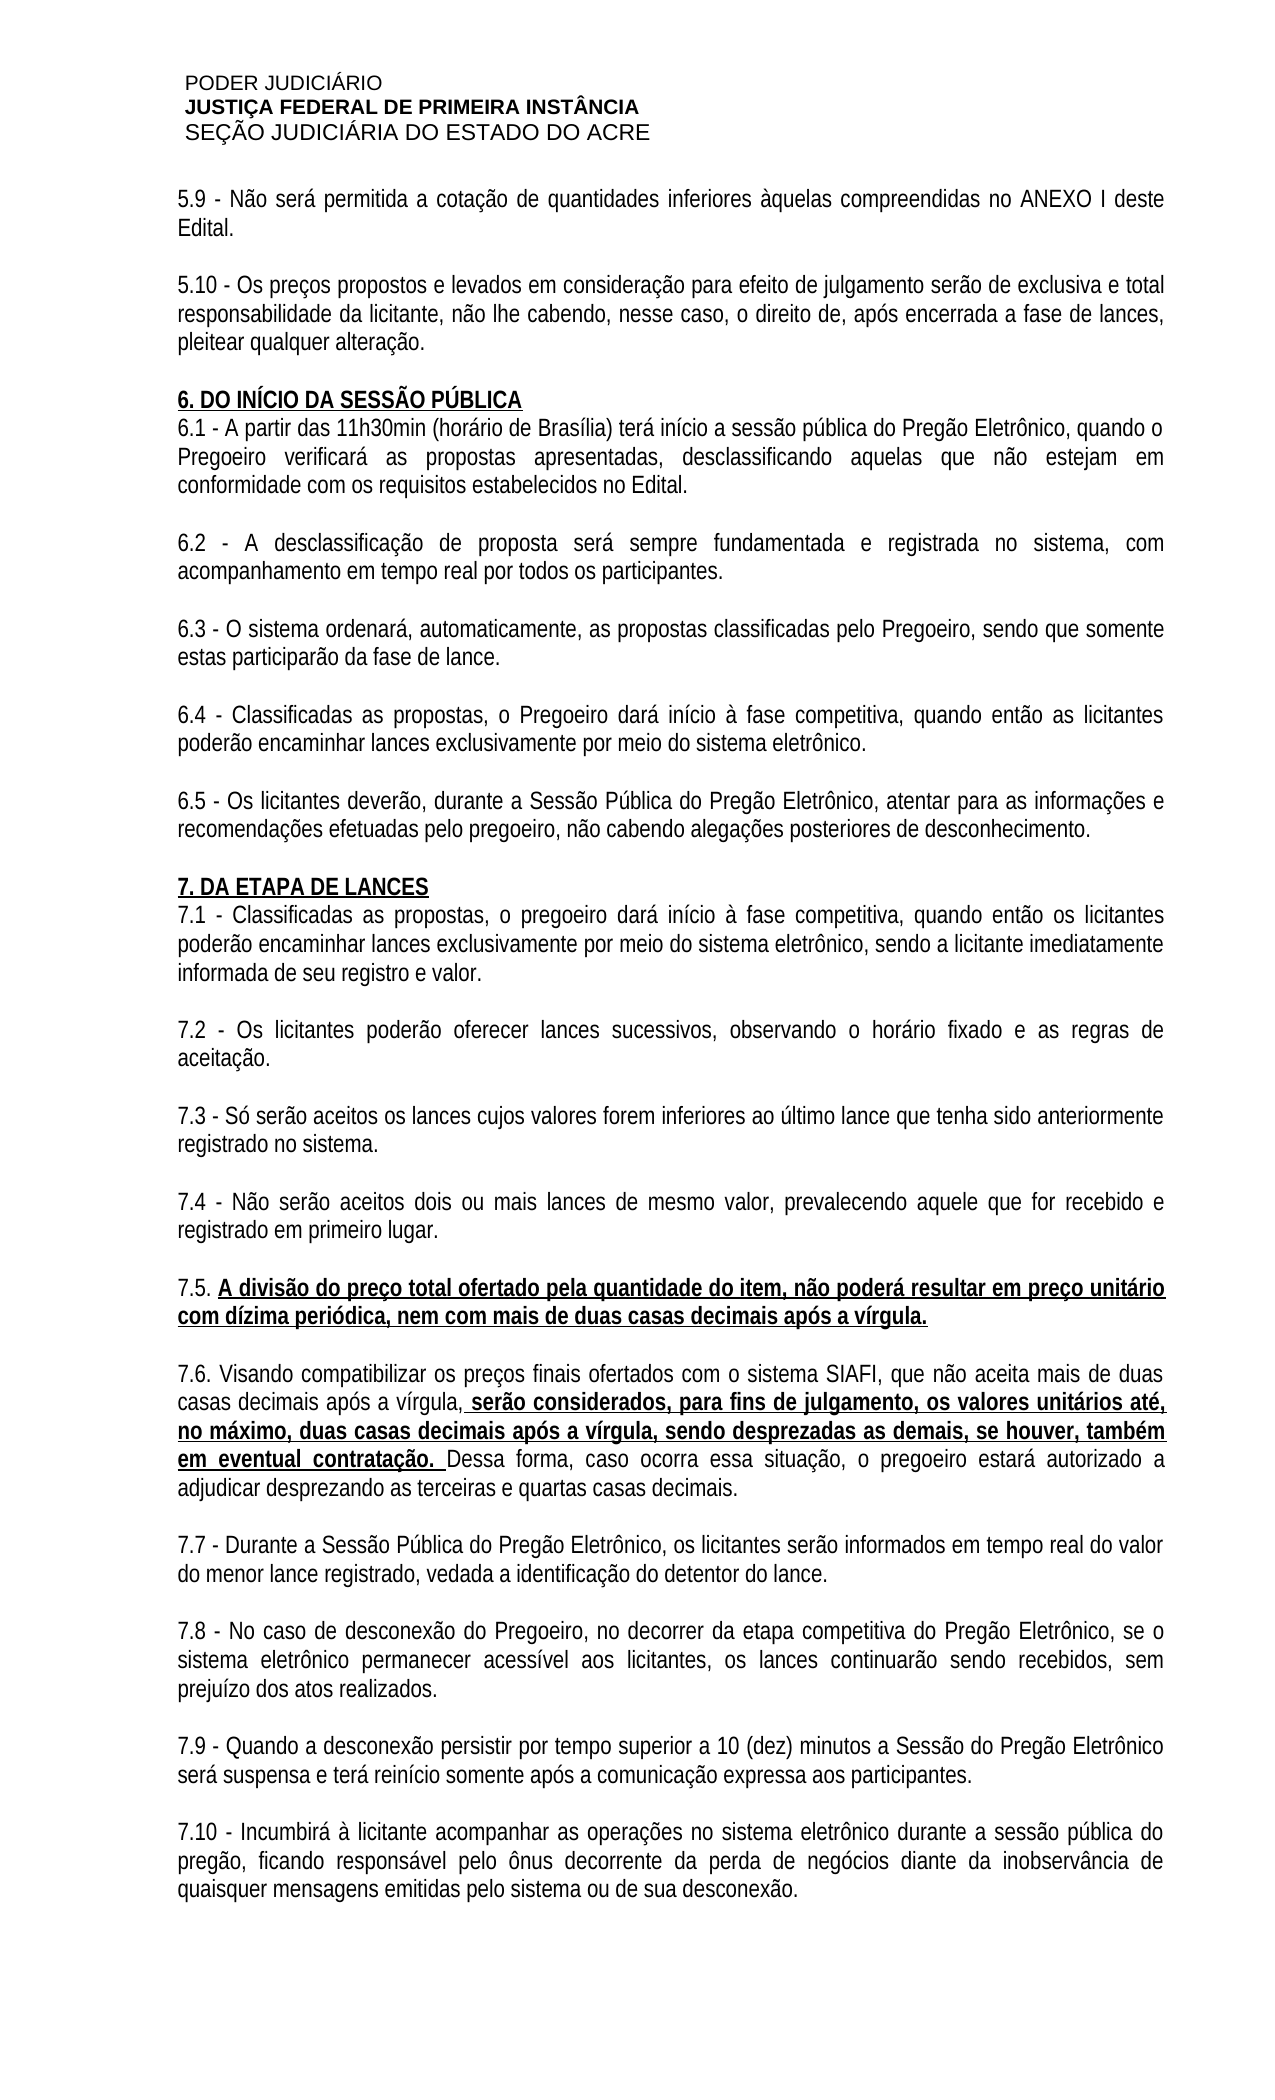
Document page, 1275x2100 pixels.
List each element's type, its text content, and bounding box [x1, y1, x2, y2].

text 6. DO INÍCIO DA SESSÃO PÚBLICA [177, 384, 1167, 413]
text 7.4 - Não serão aceitos dois ou mais lances de mesmo valor, prevalecendo aquele que for recebido e registrado em primeiro lugar. [177, 1187, 1167, 1244]
text 7.8 - No caso de desconexão do Pregoeiro, no decorrer da etapa competitiva do Pregão Eletrônico, se o sistema eletrônico permanecer acessível aos licitantes, os lances continuarão sendo recebidos, sem prejuízo dos atos realizados. [177, 1616, 1167, 1702]
text 6.1 - A partir das 11h30min (horário de Brasília) terá início a sessão pública do Pregão Eletrônico, quando o Pregoeiro verificará as propostas apresentadas, desclassificando aquelas que não estejam em conformidade com os requisitos estabelecidos no Edital. [177, 413, 1167, 499]
text 7.10 - Incumbirá à licitante acompanhar as operações no sistema eletrônico durante a sessão pública do pregão, ficando responsável pelo ônus decorrente da perda de negócios diante da inobservância de quaisquer mensagens emitidas pelo sistema ou de sua desconexão. [177, 1817, 1167, 1903]
text 6.4 - Classificadas as propostas, o Pregoeiro dará início à fase competitiva, quando então as licitantes poderão encaminhar lances exclusivamente por meio do sistema eletrônico. [177, 700, 1167, 757]
text 7.2 - Os licitantes poderão oferecer lances sucessivos, observando o horário fixado e as regras de aceitação. [177, 1015, 1167, 1072]
text 7.7 - Durante a Sessão Pública do Pregão Eletrônico, os licitantes serão informados em tempo real do valor do menor lance registrado, vedada a identificação do detentor do lance. [177, 1530, 1167, 1588]
text 6.2 - A desclassificação de proposta será sempre fundamentada e registrada no sistema, com acompanhamento em tempo real por todos os participantes. [177, 528, 1167, 585]
text 5.9 - Não será permitida a cotação de quantidades inferiores àquelas compreendidas no ANEXO I deste Edital. [177, 184, 1167, 241]
text 7.3 - Só serão aceitos os lances cujos valores forem inferiores ao último lance que tenha sido anteriormente registrado no sistema. [177, 1101, 1167, 1158]
text 7. DA ETAPA DE LANCES [177, 872, 1167, 900]
text 6.3 - O sistema ordenará, automaticamente, as propostas classificadas pelo Pregoeiro, sendo que somente estas participarão da fase de lance. [177, 614, 1167, 671]
text 7.5. A divisão do preço total ofertado pela quantidade do item, não poderá resultar em preço unitário com dízima periódica, nem com mais de duas casas decimais após a vírgula. [177, 1273, 1167, 1330]
text 5.10 - Os preços propostos e levados em consideração para efeito de julgamento serão de exclusiva e total responsabilidade da licitante, não lhe cabendo, nesse caso, o direito de, após encerrada a fase de lances, pleitear qualquer alteração. [177, 270, 1167, 356]
text 7.6. Visando compatibilizar os preços finais ofertados com o sistema SIAFI, que não aceita mais de duas casas decimais após a vírgula, serão considerados, para fins de julgamento, os valores unitários até, no máximo, duas casas decimais após a vírgula, sendo desprezadas as demais, se houver, também em eventual contratação. Dessa forma, caso ocorra essa situação, o pregoeiro estará autorizado a adjudicar desprezando as terceiras e quartas casas decimais. [177, 1442, 1167, 1502]
text 6.5 - Os licitantes deverão, durante a Sessão Pública do Pregão Eletrônico, atentar para as informações e recomendações efetuadas pelo pregoeiro, não cabendo alegações posteriores de desconhecimento. [177, 786, 1167, 843]
text 7.1 - Classificadas as propostas, o pregoeiro dará início à fase competitiva, quando então os licitantes poderão encaminhar lances exclusivamente por meio do sistema eletrônico, sendo a licitante imediatamente informada de seu registro e valor. [177, 900, 1167, 986]
text 7.6. Visando compatibilizar os preços finais ofertados com o sistema SIAFI, que não aceita mais de duas casas decimais após a vírgula, serão considerados, para fins de julgamento, os valores unitários até, no máximo, duas casas decimais após a vírgula, sendo desprezadas as demais, se houver, também em eventual contratação. Dessa forma, caso ocorra essa situação, o pregoeiro estará autorizado a adjudicar desprezando as terceiras e quartas casas decimais. [177, 1358, 1167, 1441]
text 7.9 - Quando a desconexão persistir por tempo superior a 10 (dez) minutos a Sessão do Pregão Eletrônico será suspensa e terá reinício somente após a comunicação expressa aos participantes. [177, 1731, 1167, 1788]
